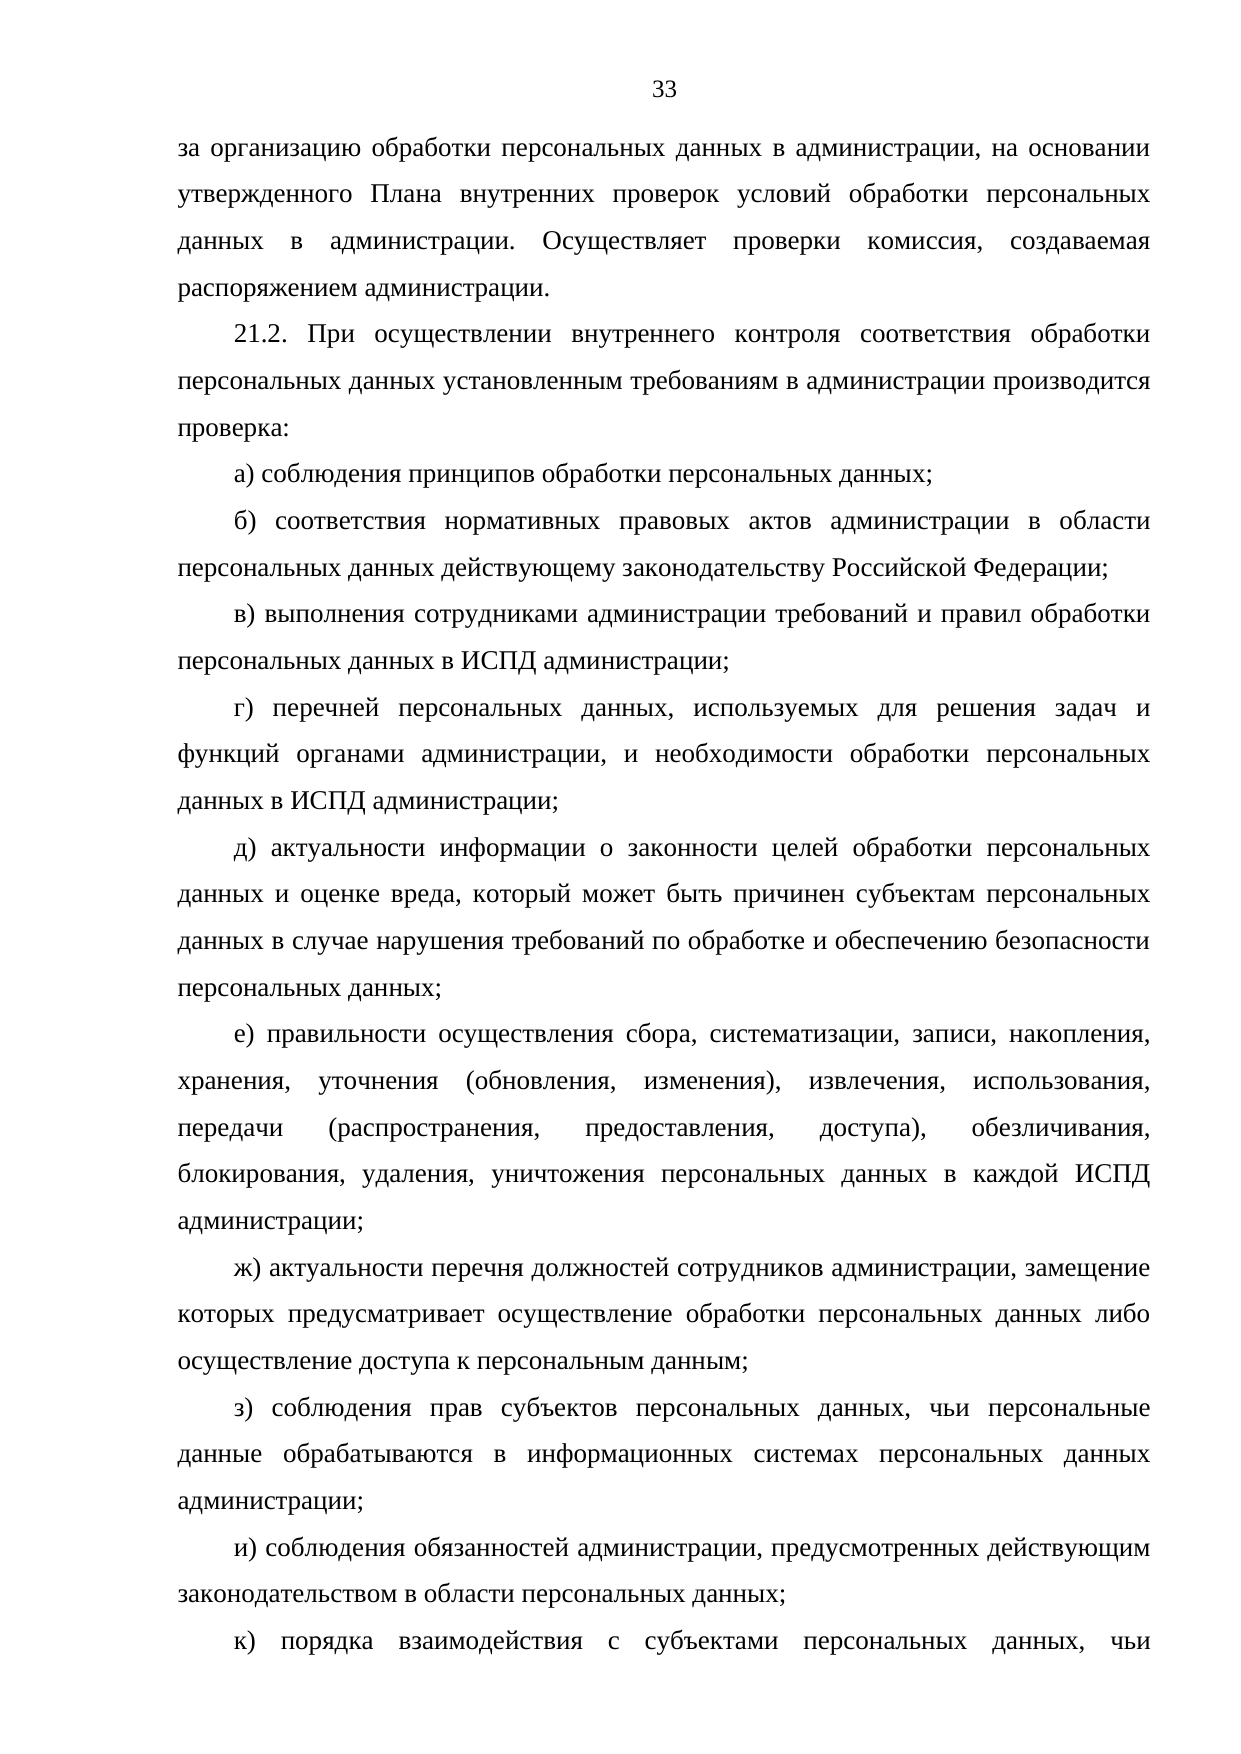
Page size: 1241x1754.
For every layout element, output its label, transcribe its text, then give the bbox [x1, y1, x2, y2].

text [177, 131, 1152, 302]
text в) выполнения сотрудниками администрации требований и правил обработки персональных данных в ИСПД администрации; [177, 597, 1152, 675]
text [177, 1624, 1152, 1655]
text а) соблюдения принципов обработки персональных данных; [177, 457, 1152, 488]
text з) соблюдения прав субъектов персональных данных, чьи персональные данные обрабатываются в информационных системах персональных данных администрации; [177, 1391, 1152, 1515]
text д) актуальности информации о законности целей обработки персональных данных и оценке вреда, который может быть причинен субъектам персональных данных в случае нарушения требований по обработке и обеспечению безопасности персональных данных; [177, 831, 1152, 1002]
text г) перечней персональных данных, используемых для решения задач и функций органами администрации, и необходимости обработки персональных данных в ИСПД администрации; [177, 691, 1152, 815]
text е) правильности осуществления сбора, систематизации, записи, накопления, хранения, уточнения (обновления, изменения), извлечения, использования, передачи (распространения, предоставления, доступа), обезличивания, блокирования, удаления, уничтожения персональных данных в каждой ИСПД администрации; [177, 1017, 1152, 1235]
text 21.2. При осуществлении внутреннего контроля соответствия обработки персональных данных установленным требованиям в администрации производится проверка: [177, 317, 1152, 442]
text ж) актуальности перечня должностей сотрудников администрации, замещение которых предусматривает осуществление обработки персональных данных либо осуществление доступа к персональным данным; [177, 1251, 1152, 1375]
text и) соблюдения обязанностей администрации, предусмотренных действующим законодательством в области персональных данных; [177, 1531, 1152, 1608]
text б) соответствия нормативных правовых актов администрации в области персональных данных действующему законодательству Российской Федерации; [177, 504, 1152, 582]
